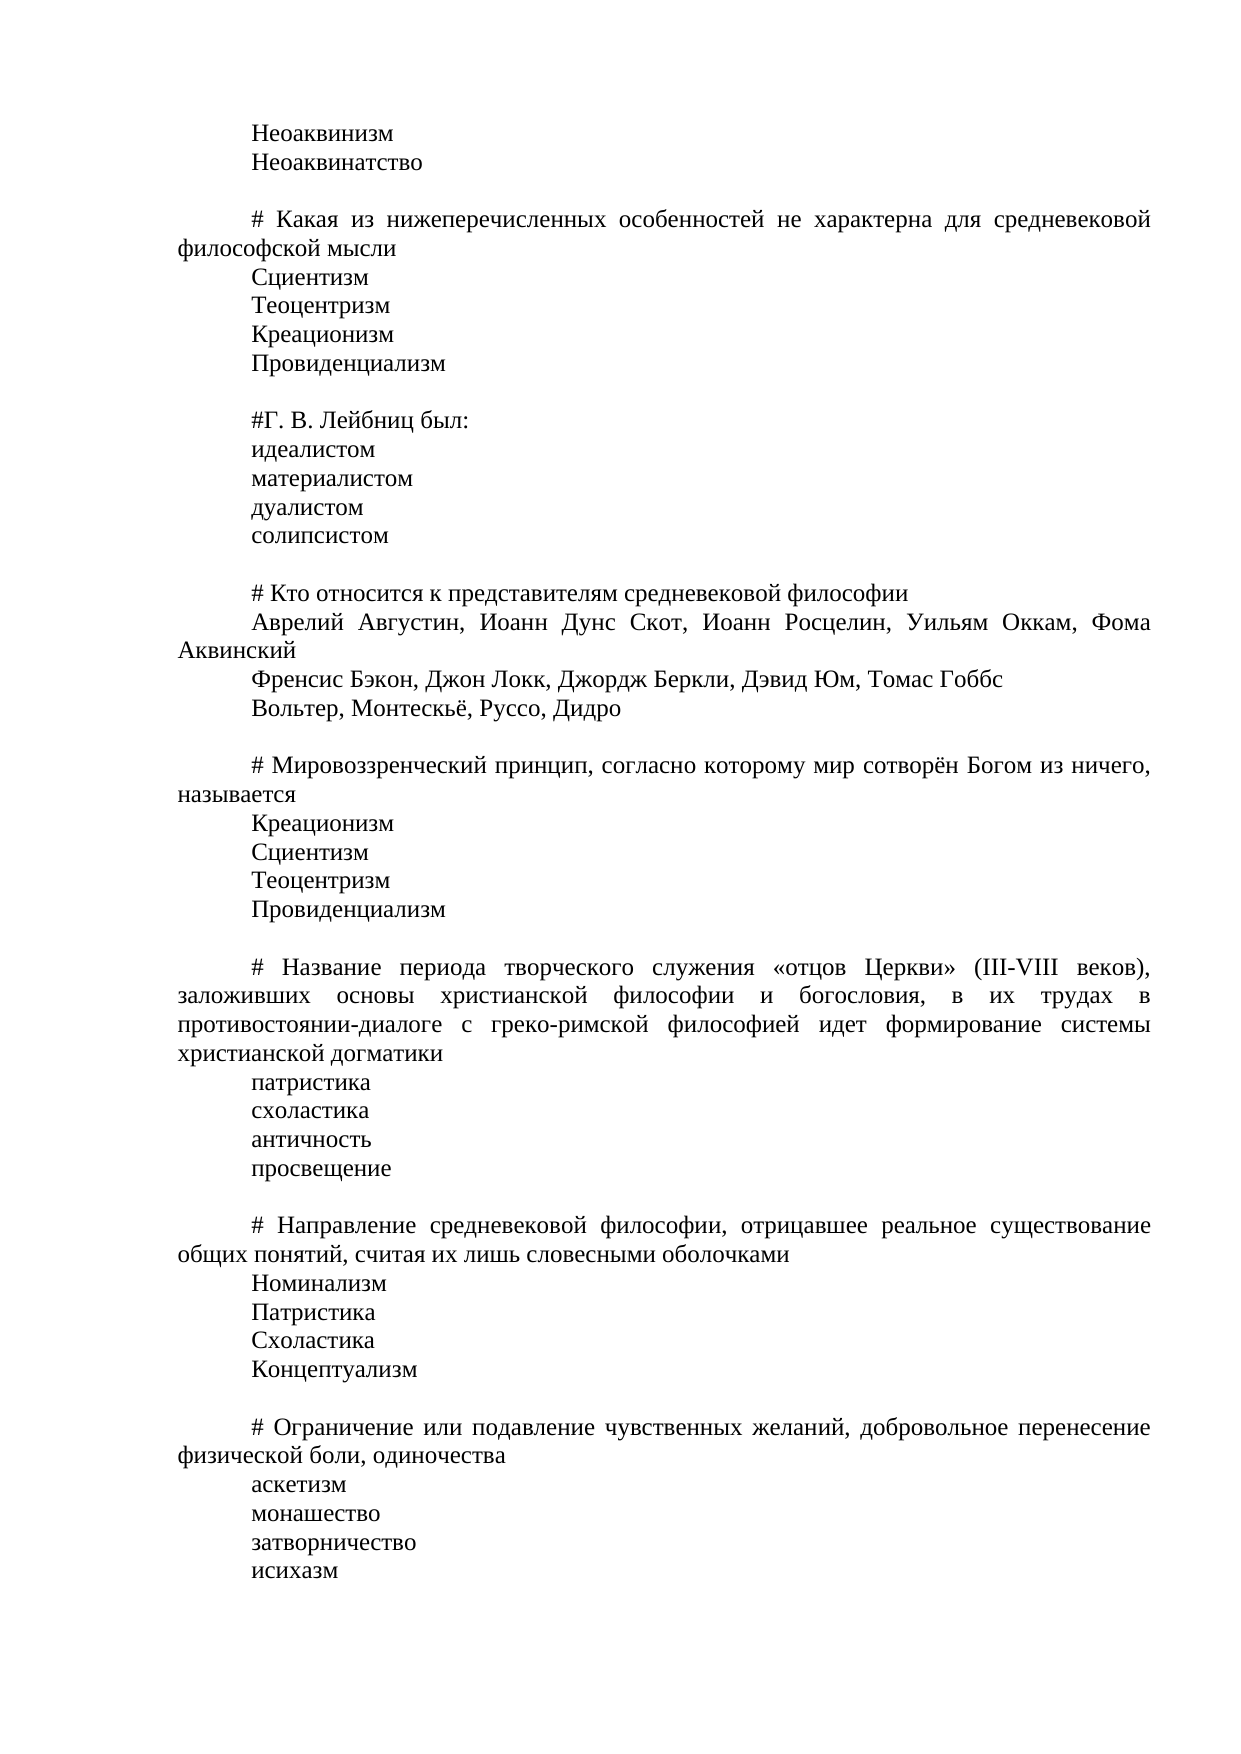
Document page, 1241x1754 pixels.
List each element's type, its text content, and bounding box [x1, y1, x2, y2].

text античность [177, 1124, 1152, 1153]
text #Г. В. Лейбниц был: [177, 406, 1152, 434]
text Концептуализм [177, 1354, 1152, 1383]
text Сциентизм [177, 262, 1152, 291]
text аскетизм [177, 1469, 1152, 1498]
text Номинализм [177, 1268, 1152, 1297]
text # Направление средневековой философии, отрицавшее реальное существование общих понятий, считая их лишь словесными оболочками [177, 1211, 1152, 1268]
text Сциентизм [177, 837, 1152, 866]
text # Кто относится к представителям средневековой философии [177, 578, 1152, 607]
text Креационизм [177, 808, 1152, 837]
text # Ограничение или подавление чувственных желаний, добровольное перенесение физической боли, одиночества [177, 1412, 1152, 1469]
text Френсис Бэкон, Джон Локк, Джордж Беркли, Дэвид Юм, Томас Гоббс [177, 664, 1152, 693]
text Патристика [177, 1297, 1152, 1326]
text просвещение [177, 1153, 1152, 1182]
text патристика [177, 1067, 1152, 1096]
text # Мировоззренческий принцип, согласно которому мир сотворён Богом из ничего, называется [177, 751, 1152, 808]
text Теоцентризм [177, 866, 1152, 894]
text Провиденциализм [177, 894, 1152, 923]
text Неоаквинизм [177, 118, 1152, 147]
text материалистом [177, 463, 1152, 492]
text # Какая из нижеперечисленных особенностей не характерна для средневековой философской мысли [177, 204, 1152, 262]
text Креационизм [177, 319, 1152, 348]
text Неоаквинатство [177, 147, 1152, 176]
text схоластика [177, 1096, 1152, 1124]
text солипсистом [177, 521, 1152, 549]
text дуалистом [177, 492, 1152, 521]
text исихазм [177, 1556, 1152, 1584]
text Аврелий Августин, Иоанн Дунс Скот, Иоанн Росцелин, Уильям Оккам, Фома Аквинский [177, 607, 1152, 664]
text Теоцентризм [177, 291, 1152, 319]
text идеалистом [177, 434, 1152, 463]
text Провиденциализм [177, 348, 1152, 377]
text затворничество [177, 1527, 1152, 1556]
text Схоластика [177, 1326, 1152, 1354]
text # Название периода творческого служения «отцов Церкви» (III-VIII веков), заложивших основы христианской философии и богословия, в их трудах в противостоянии-диалоге с греко-римской философией идет формирование системы христианской догматики [177, 952, 1152, 1067]
text Вольтер, Монтескьё, Руссо, Дидро [177, 693, 1152, 722]
text монашество [177, 1498, 1152, 1527]
